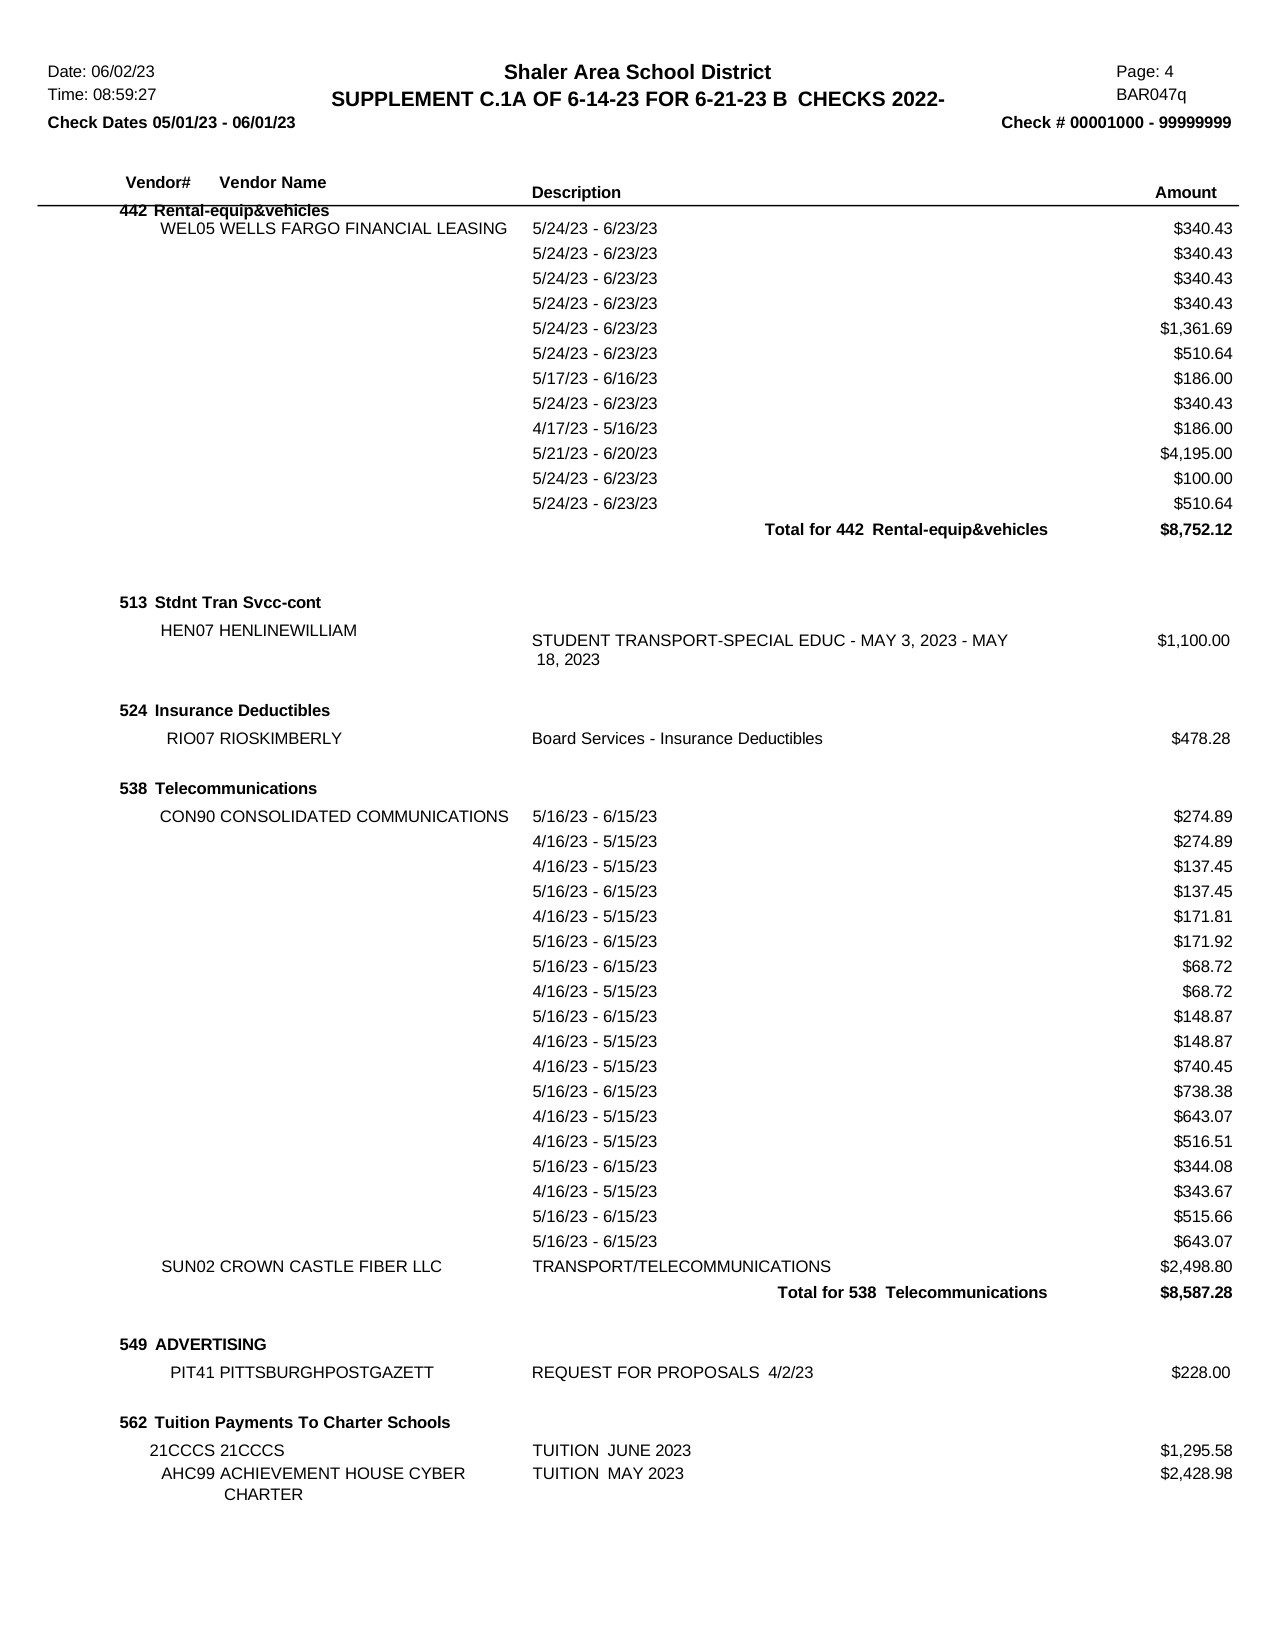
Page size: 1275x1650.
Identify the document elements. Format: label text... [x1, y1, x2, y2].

text 513 Stdnt Tran Svcc-cont [119, 593, 364, 612]
text Check Dates 05/01/23 - 06/01/23 Check # 00001000 - 99999999 [47, 113, 1275, 132]
text Description [532, 182, 627, 202]
text Amount [1155, 182, 1275, 202]
text 549 ADVERTISING [119, 1335, 1275, 1354]
text PIT41 PITTSBURGHPOSTGAZETT REQUEST FOR PROPOSALS 4/2/23 $228.00 [170, 1363, 1275, 1382]
text HEN07 HENLINEWILLIAM [160, 621, 364, 640]
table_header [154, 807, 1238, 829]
text 538 Telecommunications [119, 778, 1275, 798]
text 524 Insurance Deductibles [119, 700, 1275, 719]
text CHARTER [224, 1485, 1275, 1504]
text 562 Tuition Payments To Charter Schools [119, 1413, 1275, 1432]
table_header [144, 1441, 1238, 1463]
text RIO07 RIOSKIMBERLY Board Services - Insurance Deductibles $478.28 [166, 728, 1275, 748]
text Vendor# Vendor Name 442 Rental-equip&vehicles [119, 172, 334, 219]
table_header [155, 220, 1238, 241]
text STUDENT TRANSPORT-SPECIAL EDUC - MAY 3, 2023 - MAY 18, 2023 [532, 631, 1035, 669]
text $1,100.00 [1157, 631, 1275, 650]
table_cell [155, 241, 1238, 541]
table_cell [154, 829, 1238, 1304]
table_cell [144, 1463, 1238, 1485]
